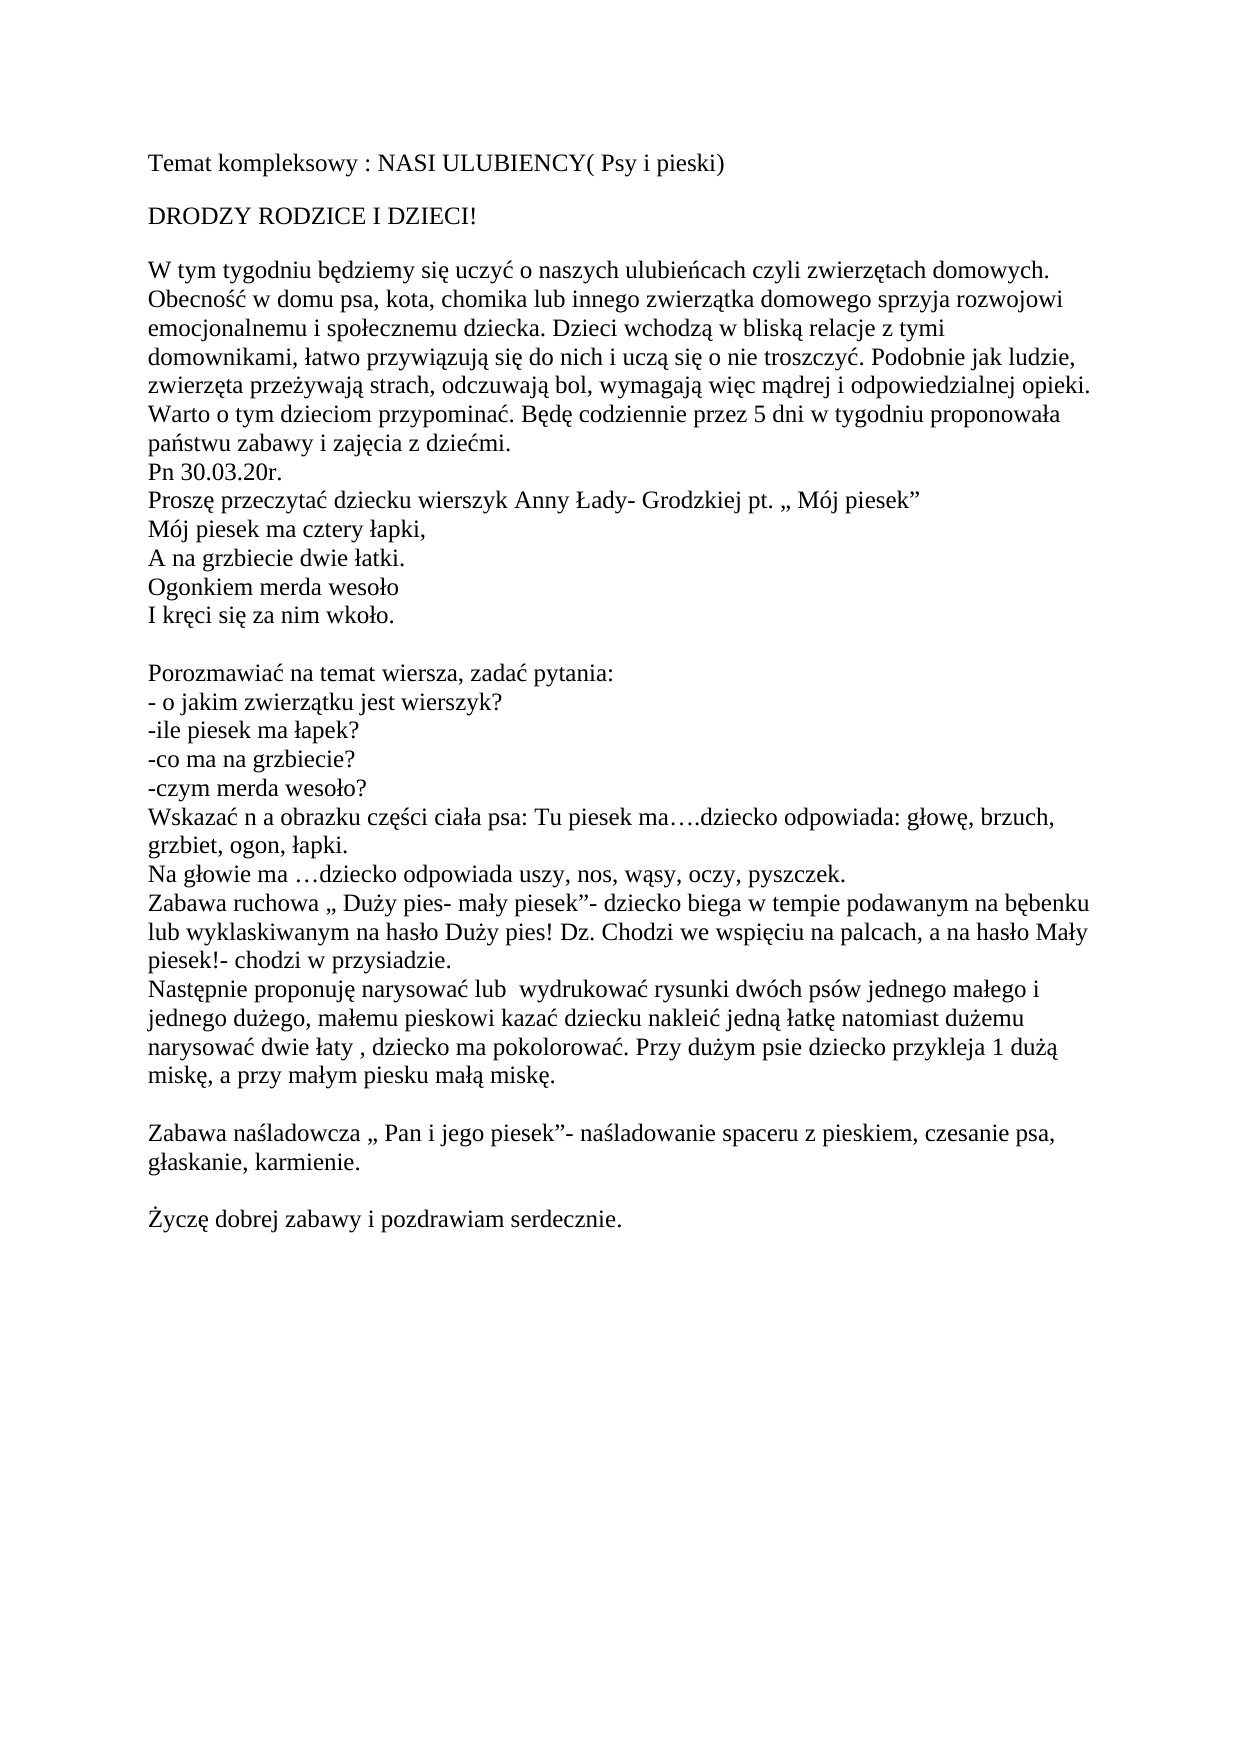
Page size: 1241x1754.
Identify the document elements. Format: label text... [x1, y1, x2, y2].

text A na grzbiecie dwie łatki. [148, 543, 1093, 572]
text - o jakim zwierzątku jest wierszyk? [148, 687, 1093, 715]
text Życzę dobrej zabawy i pozdrawiam serdecznie. [148, 1204, 1093, 1233]
text Obecność w domu psa, kota, chomika lub innego zwierzątka domowego sprzyja rozwojowi emocjonalnemu i społecznemu dziecka. Dzieci wchodzą w bliską relacje z tymi domownikami, łatwo przywiązują się do nich i uczą się o nie troszczyć. Podobnie jak ludzie, zwierzęta przeżywają strach, odczuwają bol, wymagają więc mądrej i odpowiedzialnej opieki. Warto o tym dzieciom przypominać. Będę codziennie przez 5 dni w tygodniu proponowała państwu zabawy i zajęcia z dziećmi. [148, 284, 1093, 457]
text Zabawa naśladowcza „ Pan i jego piesek”- naśladowanie spaceru z pieskiem, czesanie psa, głaskanie, karmienie. [148, 1118, 1093, 1175]
text W tym tygodniu będziemy się uczyć o naszych ulubieńcach czyli zwierzętach domowych. [148, 255, 1093, 284]
text -czym merda wesoło? [148, 773, 1093, 802]
text Na głowie ma …dziecko odpowiada uszy, nos, wąsy, oczy, pyszczek. [148, 859, 1093, 888]
text Porozmawiać na temat wiersza, zadać pytania: [148, 658, 1093, 687]
text DRODZY RODZICE I DZIECI! [148, 201, 1093, 230]
text Zabawa ruchowa „ Duży pies- mały piesek”- dziecko biega w tempie podawanym na bębenku lub wyklaskiwanym na hasło Duży pies! Dz. Chodzi we wspięciu na palcach, a na hasło Mały piesek!- chodzi w przysiadzie. [148, 888, 1093, 974]
text Ogonkiem merda wesoło [148, 572, 1093, 600]
text Mój piesek ma cztery łapki, [148, 514, 1093, 543]
text Temat kompleksowy : NASI ULUBIENCY( Psy i pieski) [148, 148, 1093, 176]
text Pn 30.03.20r. [148, 457, 1093, 485]
text I kręci się za nim wkoło. [148, 600, 1093, 629]
text -co ma na grzbiecie? [148, 744, 1093, 773]
text Następnie proponuję narysować lub wydrukować rysunki dwóch psów jednego małego i jednego dużego, małemu pieskowi kazać dziecku nakleić jedną łatkę natomiast dużemu narysować dwie łaty , dziecko ma pokolorować. Przy dużym psie dziecko przykleja 1 dużą miskę, a przy małym piesku małą miskę. [148, 974, 1093, 1089]
text -ile piesek ma łapek? [148, 715, 1093, 744]
text Wskazać n a obrazku części ciała psa: Tu piesek ma….dziecko odpowiada: głowę, brzuch, grzbiet, ogon, łapki. [148, 802, 1093, 859]
text Proszę przeczytać dziecku wierszyk Anny Łady- Grodzkiej pt. „ Mój piesek” [148, 485, 1093, 514]
